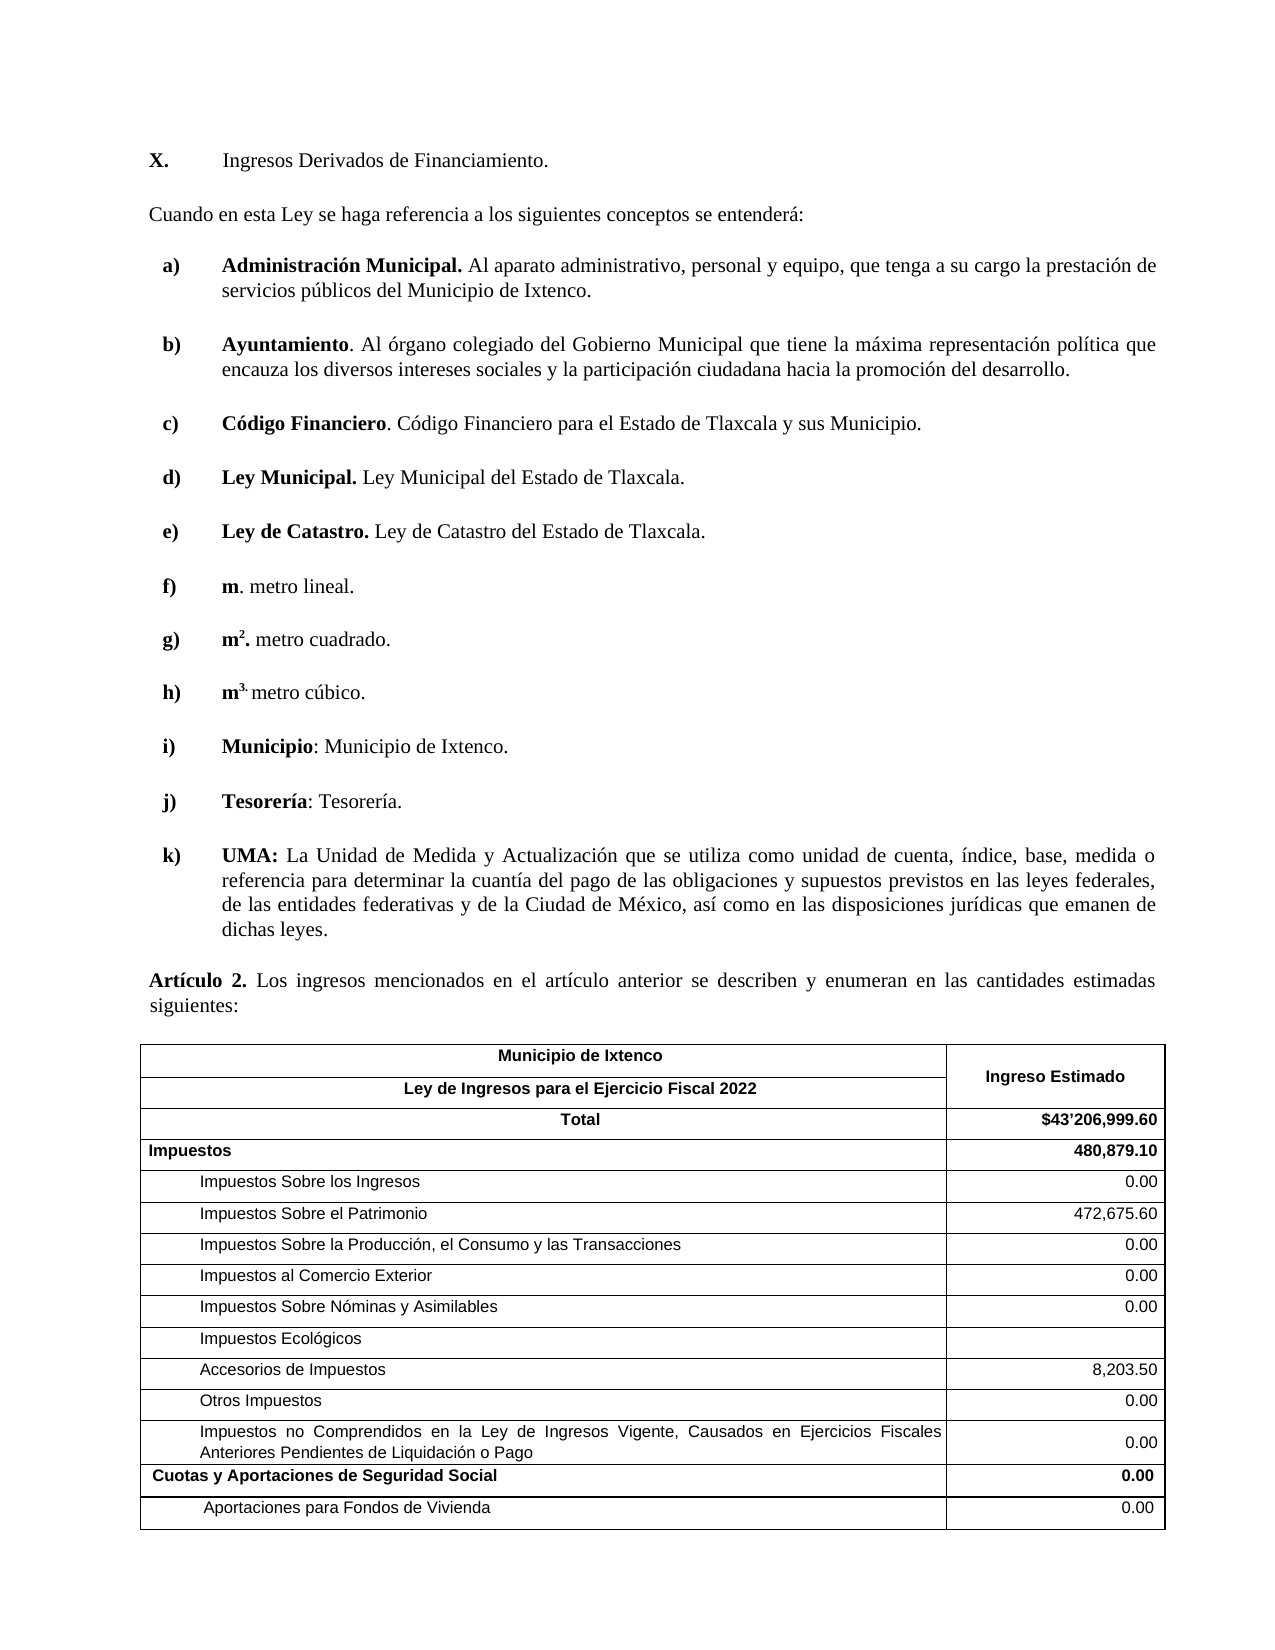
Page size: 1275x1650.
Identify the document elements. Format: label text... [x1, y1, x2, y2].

list Municipio: Municipio de Ixtenco. [162, 734, 1157, 758]
table_cell Total [141, 1109, 946, 1139]
table_cell 0.00 [947, 1296, 1164, 1327]
text Artículo 2. Los ingresos mencionados en el artículo anterior se describen y enumeran en las cantidades estimadas siguientes: [148, 968, 1157, 1017]
list Código Financiero. Código Financiero para el Estado de Tlaxcala y sus Municipio. [162, 411, 1157, 435]
table_cell Cuotas y Aportaciones de Seguridad Social [141, 1465, 946, 1496]
list Ingresos Derivados de Financiamiento. [148, 148, 1157, 172]
table_cell Otros Impuestos [141, 1390, 946, 1420]
table_cell Ley de Ingresos para el Ejercicio Fiscal 2022 [141, 1078, 946, 1108]
table_cell Impuestos Sobre el Patrimonio [141, 1203, 946, 1233]
table_cell Accesorios de Impuestos [141, 1359, 946, 1389]
list Ley Municipal. Ley Municipal del Estado de Tlaxcala. [162, 465, 1157, 489]
list Ayuntamiento. Al órgano colegiado del Gobierno Municipal que tiene la máxima representación política que encauza los diversos intereses sociales y la participación ciudadana hacia la promoción del desarrollo. [162, 332, 1157, 381]
table_cell $43’206,999.60 [947, 1109, 1164, 1139]
list m3. metro cúbico. [162, 680, 1157, 704]
table_cell [947, 1328, 1164, 1358]
table_cell 480,879.10 [947, 1140, 1164, 1170]
table_cell 0.00 [947, 1465, 1164, 1496]
table_cell Impuestos Sobre la Producción, el Consumo y las Transacciones [141, 1234, 946, 1264]
table_cell Impuestos Sobre los Ingresos [141, 1171, 946, 1202]
table_cell Impuestos no Comprendidos en la Ley de Ingresos Vigente, Causados en Ejercicios Fiscales Anteriores Pendientes de Liquidación o Pago [141, 1421, 946, 1464]
list m2. metro cuadrado. [162, 627, 1157, 651]
table_cell 0.00 [947, 1171, 1164, 1202]
table_cell 472,675.60 [947, 1203, 1164, 1233]
table_cell 0.00 [947, 1390, 1164, 1420]
table_header Municipio de Ixtenco [141, 1045, 946, 1077]
table_cell Impuestos [141, 1140, 946, 1170]
table_cell Impuestos Sobre Nóminas y Asimilables [141, 1296, 946, 1327]
table_cell 8,203.50 [947, 1359, 1164, 1389]
table_cell 0.00 [947, 1421, 1164, 1464]
table_cell Aportaciones para Fondos de Vivienda [141, 1498, 946, 1529]
table_cell 0.00 [947, 1498, 1164, 1529]
list m. metro lineal. [162, 574, 1157, 598]
table_cell 0.00 [947, 1265, 1164, 1295]
table_cell Impuestos al Comercio Exterior [141, 1265, 946, 1295]
list Administración Municipal. Al aparato administrativo, personal y equipo, que tenga a su cargo la prestación de servicios públicos del Municipio de Ixtenco. [162, 253, 1157, 302]
list UMA: La Unidad de Medida y Actualización que se utiliza como unidad de cuenta, índice, base, medida o referencia para determinar la cuantía del pago de las obligaciones y supuestos previstos en las leyes federales, de las entidades federativas y de la Ciudad de México, así como en las disposiciones jurídicas que emanen de dichas leyes. [162, 843, 1157, 941]
list Tesorería: Tesorería. [162, 789, 1157, 813]
table_cell Impuestos Ecológicos [141, 1328, 946, 1358]
list Ley de Catastro. Ley de Catastro del Estado de Tlaxcala. [162, 519, 1157, 543]
text Cuando en esta Ley se haga referencia a los siguientes conceptos se entenderá: [148, 202, 1157, 226]
table_cell 0.00 [947, 1234, 1164, 1264]
table_header Ingreso Estimado [947, 1045, 1164, 1108]
